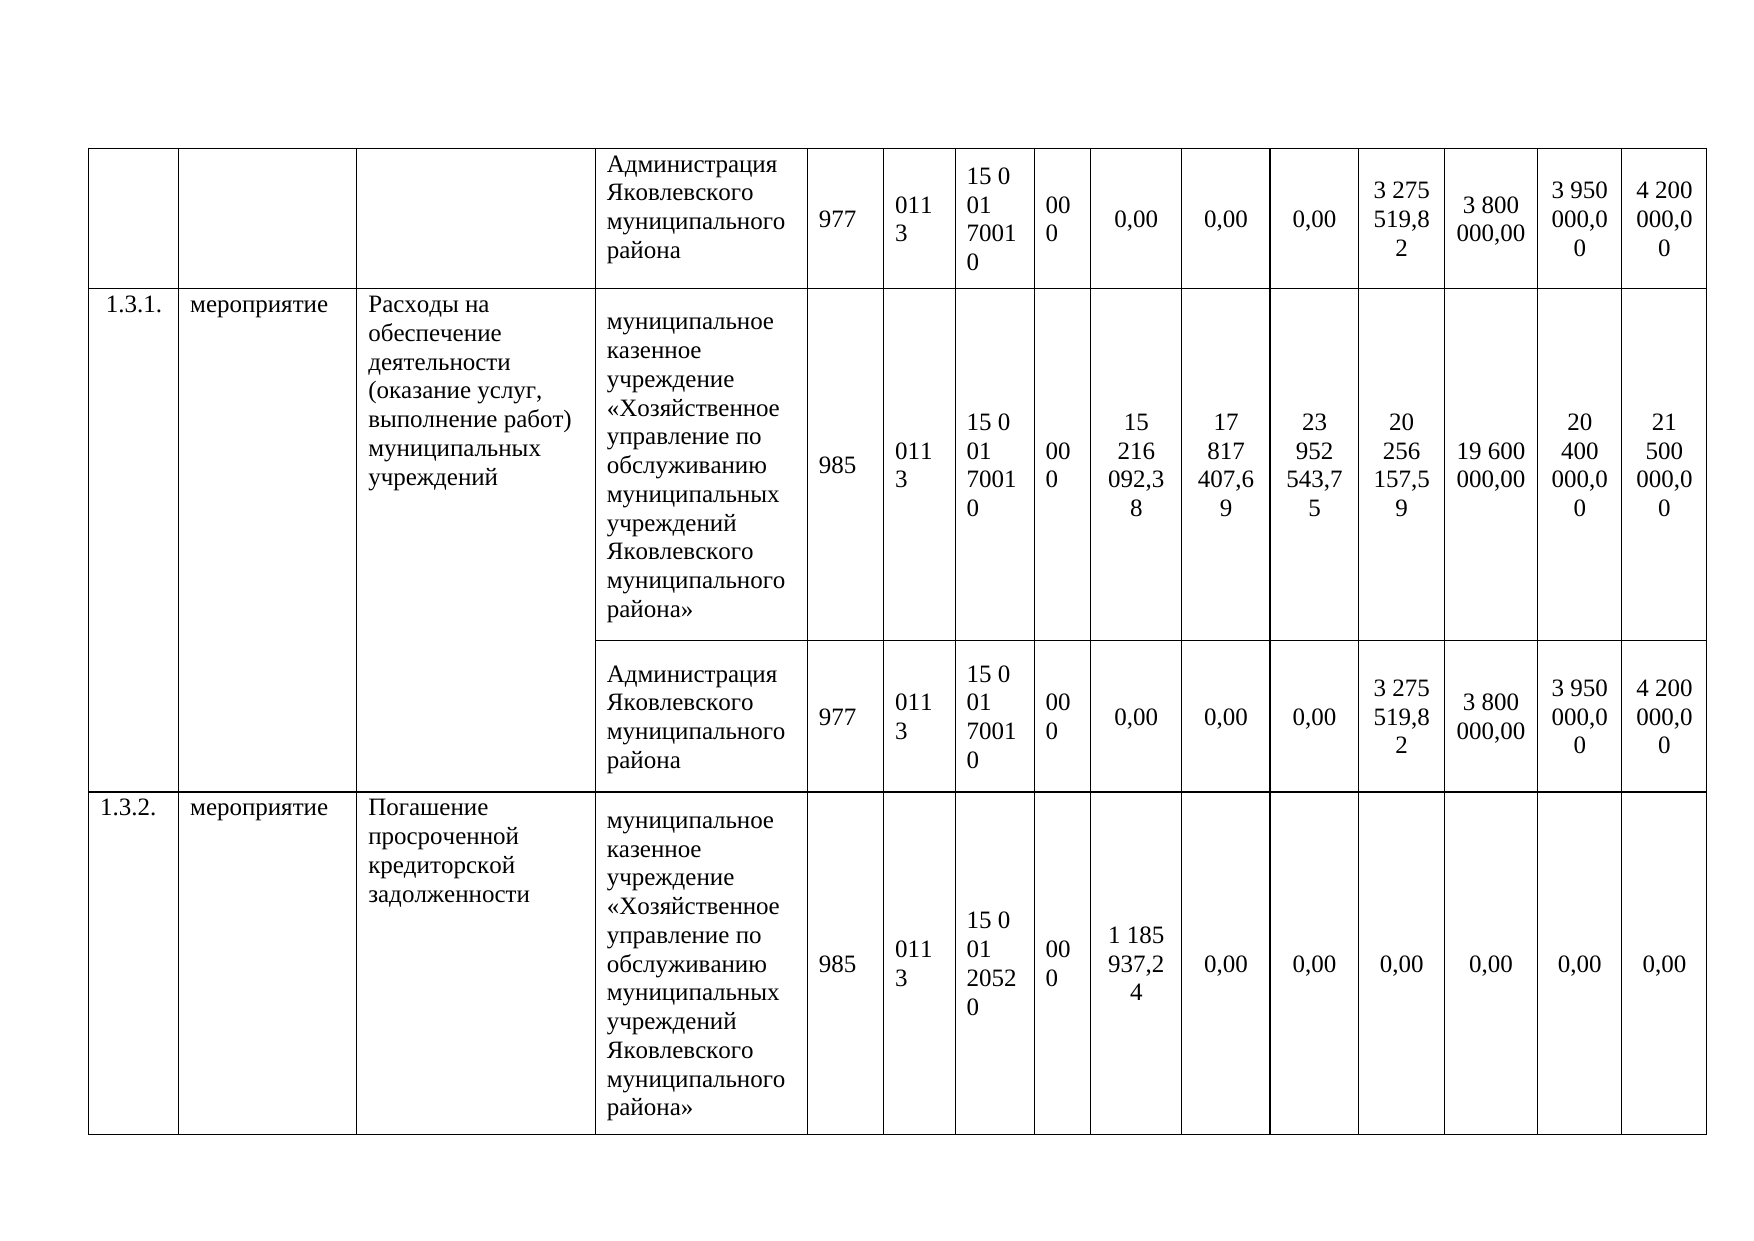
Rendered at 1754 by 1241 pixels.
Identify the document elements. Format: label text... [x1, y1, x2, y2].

table_cell 0,00 [1182, 793, 1269, 1134]
table_cell 977 [808, 149, 883, 288]
table_cell 0,00 [1445, 793, 1537, 1134]
table_cell 15 0 01 70010 [956, 149, 1034, 288]
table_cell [596, 793, 807, 1134]
table_cell 4 200 000,00 [1622, 149, 1706, 288]
table_cell 0,00 [1622, 793, 1706, 1134]
table_cell 20 400 000,00 [1538, 289, 1621, 640]
table_cell 000 [1035, 793, 1090, 1134]
table_cell 19 600 000,00 [1445, 289, 1537, 640]
table_cell 0,00 [1182, 149, 1269, 288]
table_cell 15 216 092,38 [1091, 289, 1181, 640]
table_cell 3 950 000,00 [1538, 149, 1621, 288]
table_cell 0,00 [1271, 793, 1358, 1134]
table_cell 3 275 519,82 [1359, 641, 1444, 791]
table_cell 4 200 000,00 [1622, 641, 1706, 791]
table_cell 0,00 [1538, 793, 1621, 1134]
table_cell 977 [808, 641, 883, 791]
table_cell 3 950 000,00 [1538, 641, 1621, 791]
table_cell 000 [1035, 289, 1090, 640]
table_cell 0,00 [1091, 641, 1181, 791]
table_cell 000 [1035, 641, 1090, 791]
table_cell 1.3.2. [89, 793, 178, 1134]
table_cell 985 [808, 793, 883, 1134]
table_cell мероприятие [179, 289, 356, 791]
table_cell 0,00 [1359, 793, 1444, 1134]
table_cell 17 817 407,69 [1182, 289, 1269, 640]
table_cell 3 275 519,82 [1359, 149, 1444, 288]
table_cell 23 952 543,75 [1271, 289, 1358, 640]
table_cell 985 [808, 289, 883, 640]
table_cell 0113 [884, 289, 955, 640]
table_cell 0,00 [1271, 149, 1358, 288]
table_cell 0,00 [1182, 641, 1269, 791]
table_cell Администрация Яковлевского муниципального района [596, 149, 807, 288]
table_cell мероприятие [179, 793, 356, 1134]
table_cell 0,00 [1271, 641, 1358, 791]
table_cell Администрация Яковлевского муниципального района [596, 641, 807, 791]
table_cell Погашение просроченной кредиторской задолженности [357, 793, 595, 1134]
table_cell 0113 [884, 149, 955, 288]
table_cell 15 0 01 70010 [956, 641, 1034, 791]
table_cell 0113 [884, 641, 955, 791]
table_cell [596, 289, 807, 640]
table_cell 21 500 000,00 [1622, 289, 1706, 640]
table_cell 15 0 01 70010 [956, 289, 1034, 640]
table_cell 15 0 01 20520 [956, 793, 1034, 1134]
table_cell 3 800 000,00 [1445, 641, 1537, 791]
table_cell 0113 [884, 793, 955, 1134]
table_cell 1 185 937,24 [1091, 793, 1181, 1134]
table_cell 20 256 157,59 [1359, 289, 1444, 640]
table_cell 1.3.1. [89, 289, 178, 791]
table_cell 000 [1035, 149, 1090, 288]
table_cell 3 800 000,00 [1445, 149, 1537, 288]
table_cell 0,00 [1091, 149, 1181, 288]
table_cell Расходы на обеспечение деятельности (оказание услуг, выполнение работ) муниципальных учреждений [357, 289, 595, 791]
